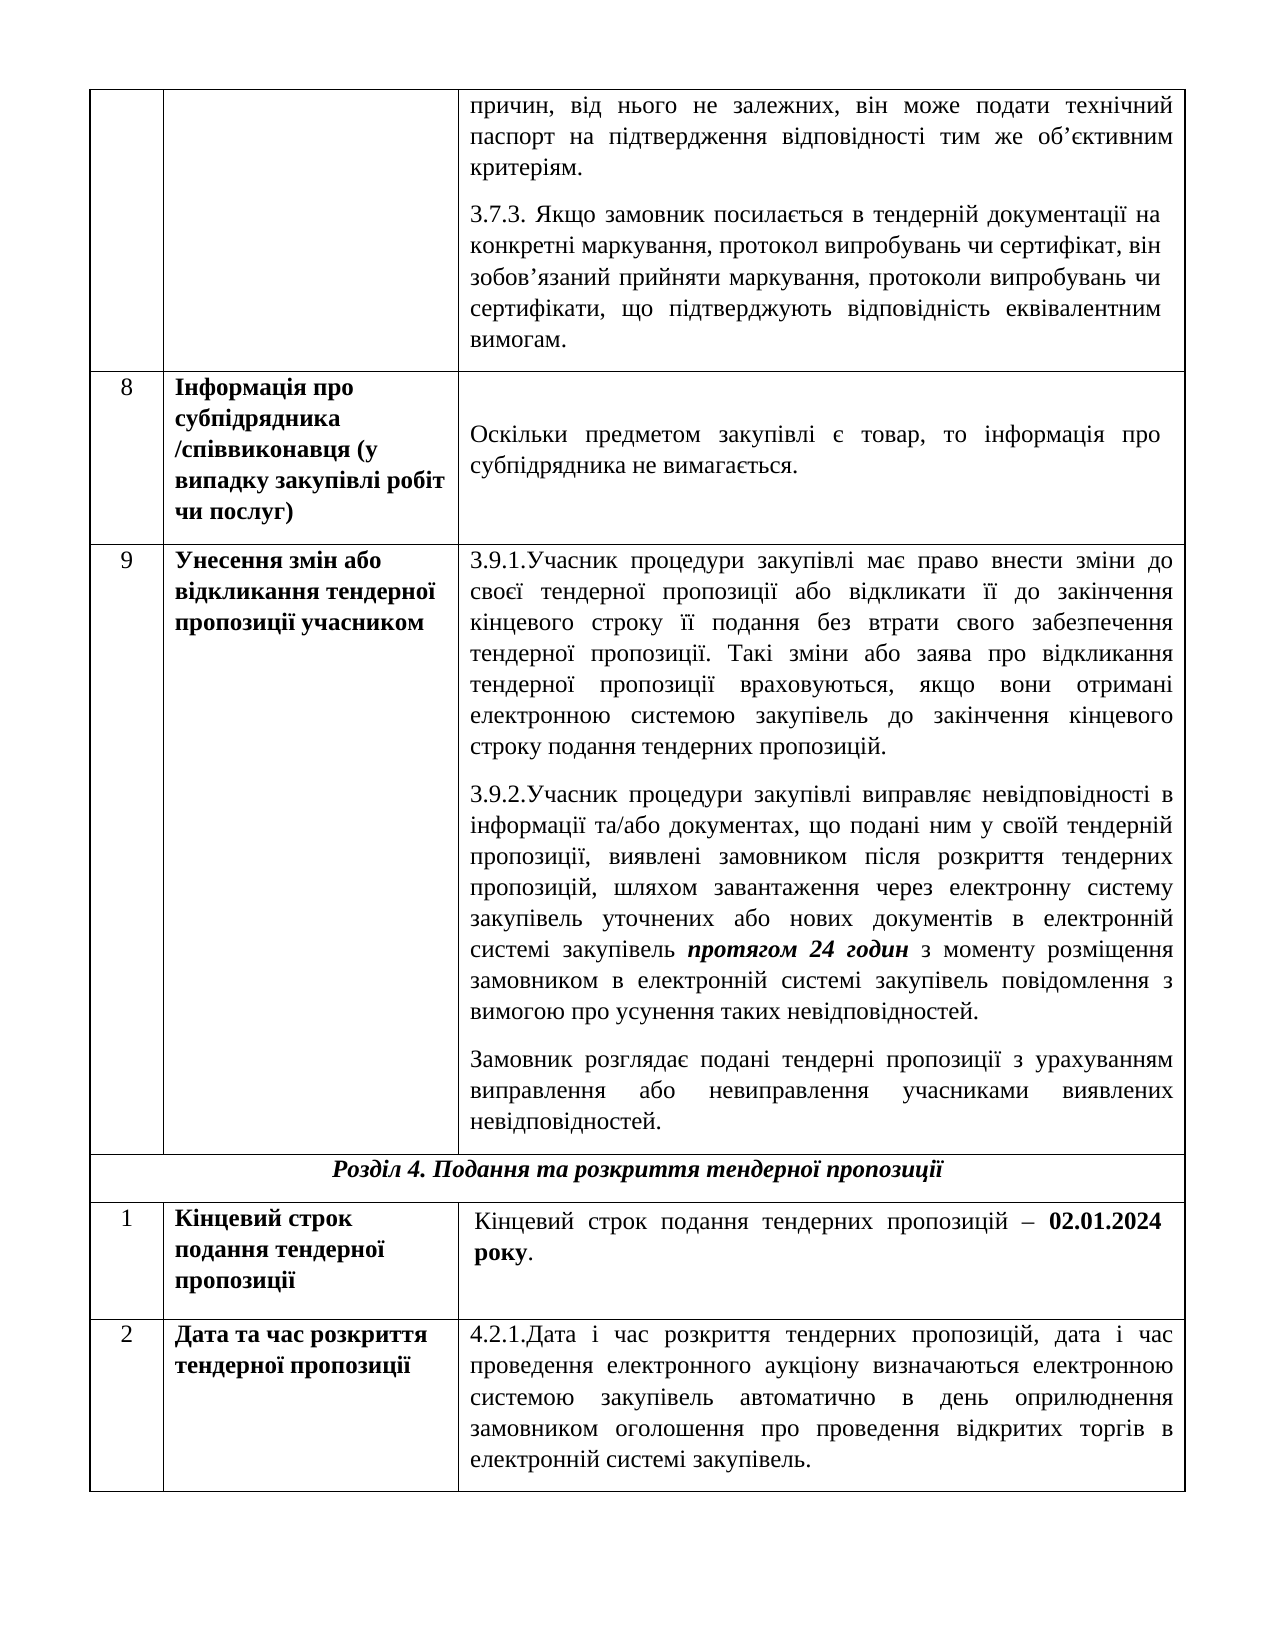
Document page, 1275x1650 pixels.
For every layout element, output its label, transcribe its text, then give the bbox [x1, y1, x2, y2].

table_cell 3.9.1.Учасник процедури закупівлі має право внести зміни до своєї тендерної пропозиції або відкликати її до закінчення кінцевого строку її подання без втрати свого забезпечення тендерної пропозиції. Такі зміни або заява про відкликання тендерної пропозиції враховуються, якщо вони отримані електронною системою закупівель до закінчення кінцевого строку подання тендерних пропозицій. 3.9.2.Учасник процедури закупівлі виправляє невідповідності в інформації та/або документах, що подані ним у своїй тендерній пропозиції, виявлені замовником після розкриття тендерних пропозицій, шляхом завантаження через електронну систему закупівель уточнених або нових документів в електронній системі закупівель протягом 24 годин з моменту розміщення замовником в електронній системі закупівель повідомлення з вимогою про усунення таких невідповідностей. Замовник розглядає подані тендерні пропозиції з урахуванням виправлення або невиправлення учасниками виявлених невідповідностей. [459, 545, 1184, 1153]
table_cell 2 [91, 1320, 163, 1491]
table_cell Розділ 4. Подання та розкриття тендерної пропозиції [91, 1155, 1184, 1202]
table_cell 7 [91, 90, 163, 371]
table_cell Унесення змін або відкликання тендерної пропозиції учасником [164, 545, 458, 1153]
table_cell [164, 90, 458, 371]
table_cell Інформація про субпідрядника /співвиконавця (у випадку закупівлі робіт чи послуг) [164, 372, 458, 544]
table_cell Кінцевий строк подання тендерних пропозицій – 02.01.2024 року. [459, 1203, 1184, 1318]
table_cell 9 [91, 545, 163, 1153]
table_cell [164, 1320, 458, 1491]
table_cell Кінцевий строк подання тендерної пропозиції [164, 1203, 458, 1318]
table_cell 1 [91, 1203, 163, 1318]
table_cell Оскільки предметом закупівлі є товар, то інформація про субпідрядника не вимагається. [459, 372, 1184, 544]
table_cell 8 [91, 372, 163, 544]
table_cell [459, 90, 1184, 371]
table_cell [459, 1320, 1184, 1491]
